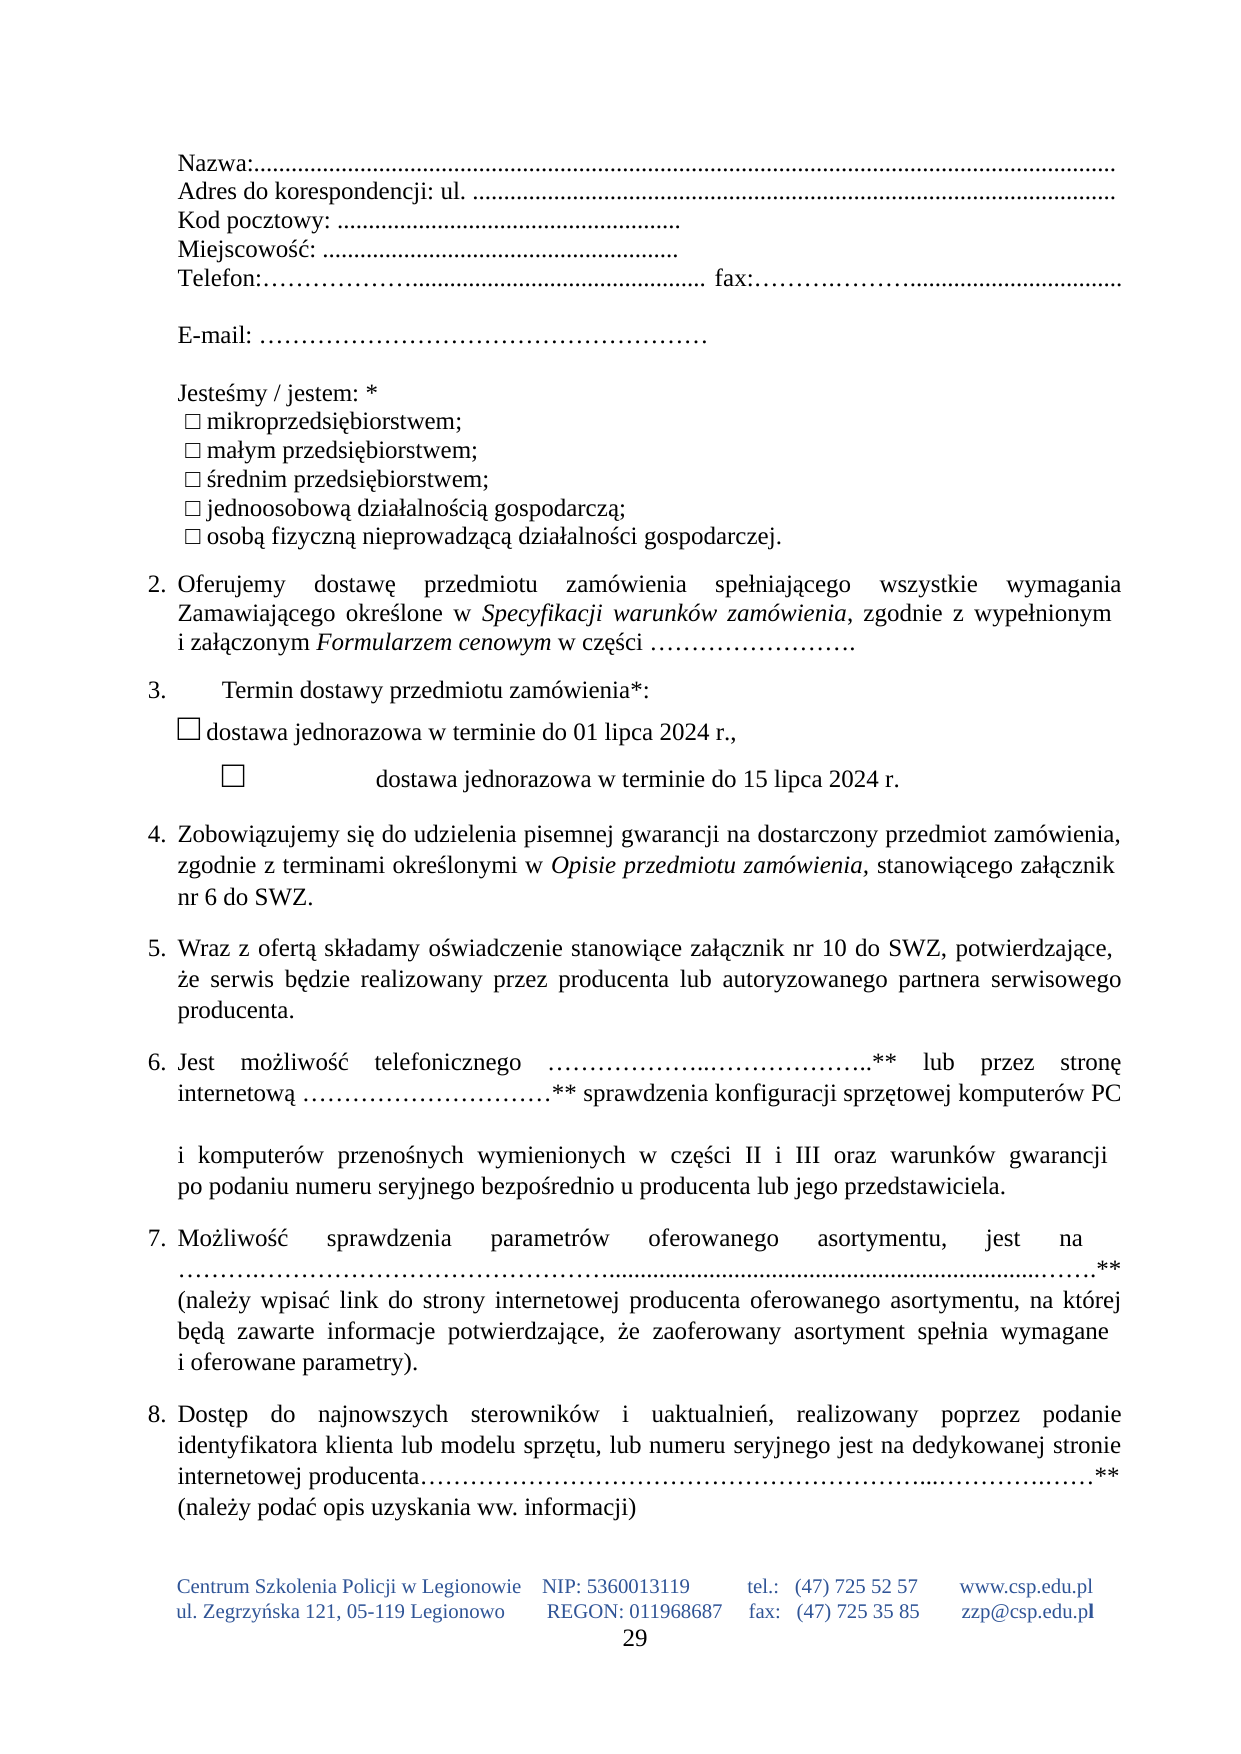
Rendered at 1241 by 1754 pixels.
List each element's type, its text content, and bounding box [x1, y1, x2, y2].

text Kod pocztowy: ....................................................... [148, 205, 1122, 234]
text □ mikroprzedsiębiorstwem; [185, 406, 1122, 435]
text □ jednoosobową działalnością gospodarczą; [185, 493, 1122, 521]
list Możliwość sprawdzenia parametrów oferowanego asortymentu, jest na ……….…………………………………….....................................................................…….** (należy wpisać link do strony internetowej producenta oferowanego asortymentu, na której będą zawarte informacje potwierdzające, że zaoferowany asortyment spełnia wymagane i oferowane parametry). [148, 1223, 1122, 1376]
list 3. Termin dostawy przedmiotu zamówienia*: [148, 675, 1122, 703]
list Dostęp do najnowszych sterowników i uaktualnień, realizowany poprzez podanie identyfikatora klienta lub modelu sprzętu, lub numeru seryjnego jest na dedykowanej stronie internetowej producenta……………………………………………………...………….……** [148, 1399, 1122, 1489]
list Jest możliwość telefonicznego ………………..………………..** lub przez stronę internetową …………………………** sprawdzenia konfiguracji sprzętowej komputerów PC i komputerów przenośnych wymienionych w części II i III oraz warunków gwarancji po podaniu numeru seryjnego bezpośrednio u producenta lub jego przedstawiciela. [148, 1047, 1122, 1200]
text □ średnim przedsiębiorstwem; [185, 464, 1122, 493]
text □ małym przedsiębiorstwem; [185, 435, 1122, 464]
list □ dostawa jednorazowa w terminie do 01 lipca 2024 r., [177, 706, 1122, 749]
text Adres do korespondencji: ul. ....................................................................................................... [148, 176, 1122, 205]
text Miejscowość: ......................................................... [148, 234, 1122, 263]
text Nazwa:.......................................................................................................................................... [148, 148, 1122, 176]
text Telefon:………………............................................... fax:……….……….................................. E-mail: ……………………………………………… [148, 263, 1122, 349]
text □ osobą fizyczną nieprowadzącą działalności gospodarczej. [185, 521, 1122, 550]
list 4. Zobowiązujemy się do udzielenia pisemnej gwarancji na dostarczony przedmiot zamówienia, zgodnie z terminami określonymi w Opisie przedmiotu zamówienia, stanowiącego załącznik nr 6 do SWZ. [148, 819, 1122, 910]
list □ dostawa jednorazowa w terminie do 15 lipca 2024 r. [177, 752, 1122, 796]
text 2. Oferujemy dostawę przedmiotu zamówienia spełniającego wszystkie wymagania Zamawiającego określone w Specyfikacji warunków zamówienia, zgodnie z wypełnionym i załączonym Formularzem cenowym w części ……………………. [148, 569, 1122, 656]
list (należy podać opis uzyskania ww. informacji) [148, 1492, 1122, 1521]
text Jesteśmy / jestem: * [148, 378, 1122, 406]
list Wraz z ofertą składamy oświadczenie stanowiące załącznik nr 10 do SWZ, potwierdzające, że serwis będzie realizowany przez producenta lub autoryzowanego partnera serwisowego producenta. [148, 933, 1122, 1024]
